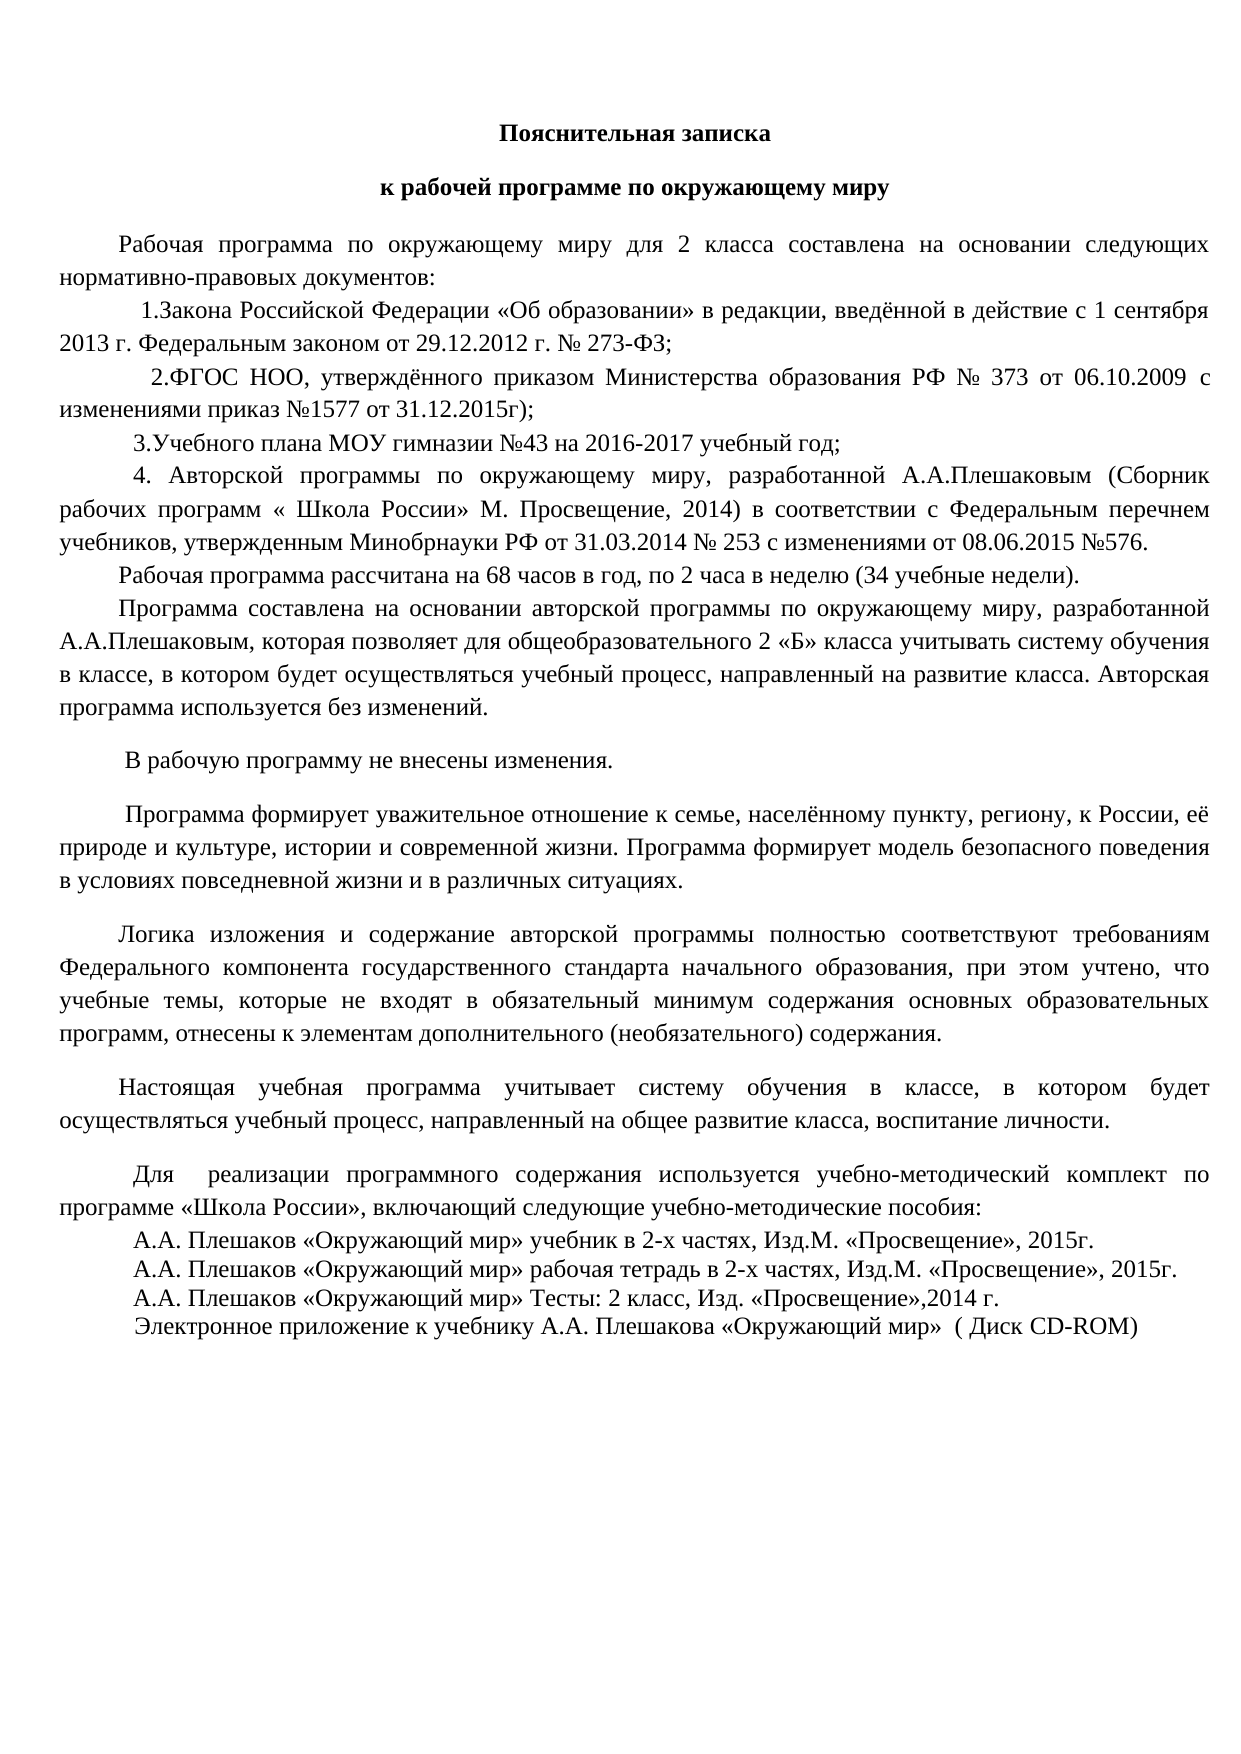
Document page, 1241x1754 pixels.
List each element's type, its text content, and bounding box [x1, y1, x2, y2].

text А.А. Плешаков «Окружающий мир» Тесты: 2 класс, Изд. «Просвещение»,2014 г. [59, 1283, 1211, 1311]
text А.А. Плешаков «Окружающий мир» учебник в 2-х частях, Изд.М. «Просвещение», 2015г. [59, 1225, 1211, 1254]
text 1.Закона Российской Федерации «Об образовании» в редакции, введённой в действие с 1 сентября 2013 г. Федеральным законом от 29.12.2012 г. № 273-ФЗ; [59, 296, 1211, 357]
text Программа составлена на основании авторской программы по окружающему миру, разработанной А.А.Плешаковым, которая позволяет для общеобразовательного 2 «Б» класса учитывать систему обучения в классе, в котором будет осуществляться учебный процесс, направленный на развитие класса. Авторская программа используется без изменений. [59, 593, 1211, 721]
text Для реализации программного содержания используется учебно-методический комплект по программе «Школа России», включающий следующие учебно-методические пособия: [59, 1159, 1211, 1221]
text 2.ФГОС НОО, утверждённого приказом Министерства образования РФ № 373 от 06.10.2009 с изменениями приказ №1577 от 31.12.2015г); [59, 362, 1211, 423]
text Рабочая программа по окружающему миру для 2 класса составлена на основании следующих нормативно-правовых документов: [59, 229, 1211, 291]
text Пояснительная записка [59, 118, 1211, 147]
text В рабочую программу не внесены изменения. [59, 746, 1211, 774]
text Программа формирует уважительное отношение к семье, населённому пункту, региону, к России, её природе и культуре, истории и современной жизни. Программа формирует модель безопасного поведения в условиях повседневной жизни и в различных ситуациях. [59, 799, 1211, 894]
text Настоящая учебная программа учитывает систему обучения в классе, в котором будет осуществляться учебный процесс, направленный на общее развитие класса, воспитание личности. [59, 1072, 1211, 1134]
text Электронное приложение к учебнику А.А. Плешакова «Окружающий мир» ( Диск CD-ROM) [134, 1311, 1211, 1340]
text Рабочая программа рассчитана на 68 часов в год, по 2 часа в неделю (34 учебные недели). [59, 560, 1211, 588]
text 3.Учебного плана МОУ гимназии №43 на 2016-2017 учебный год; [59, 428, 1211, 456]
text 4. Авторской программы по окружающему миру, разработанной А.А.Плешаковым (Сборник рабочих программ « Школа России» М. Просвещение, 2014) в соответствии с Федеральным перечнем учебников, утвержденным Минобрнауки РФ от 31.03.2014 № 253 с изменениями от 08.06.2015 №576. [59, 461, 1211, 555]
text к рабочей программе по окружающему миру [59, 172, 1211, 201]
text Логика изложения и содержание авторской программы полностью соответствуют требованиям Федерального компонента государственного стандарта начального образования, при этом учтено, что учебные темы, которые не входят в обязательный минимум содержания основных образовательных программ, отнесены к элементам дополнительного (необязательного) содержания. [59, 919, 1211, 1047]
text А.А. Плешаков «Окружающий мир» рабочая тетрадь в 2-х частях, Изд.М. «Просвещение», 2015г. [59, 1254, 1211, 1283]
